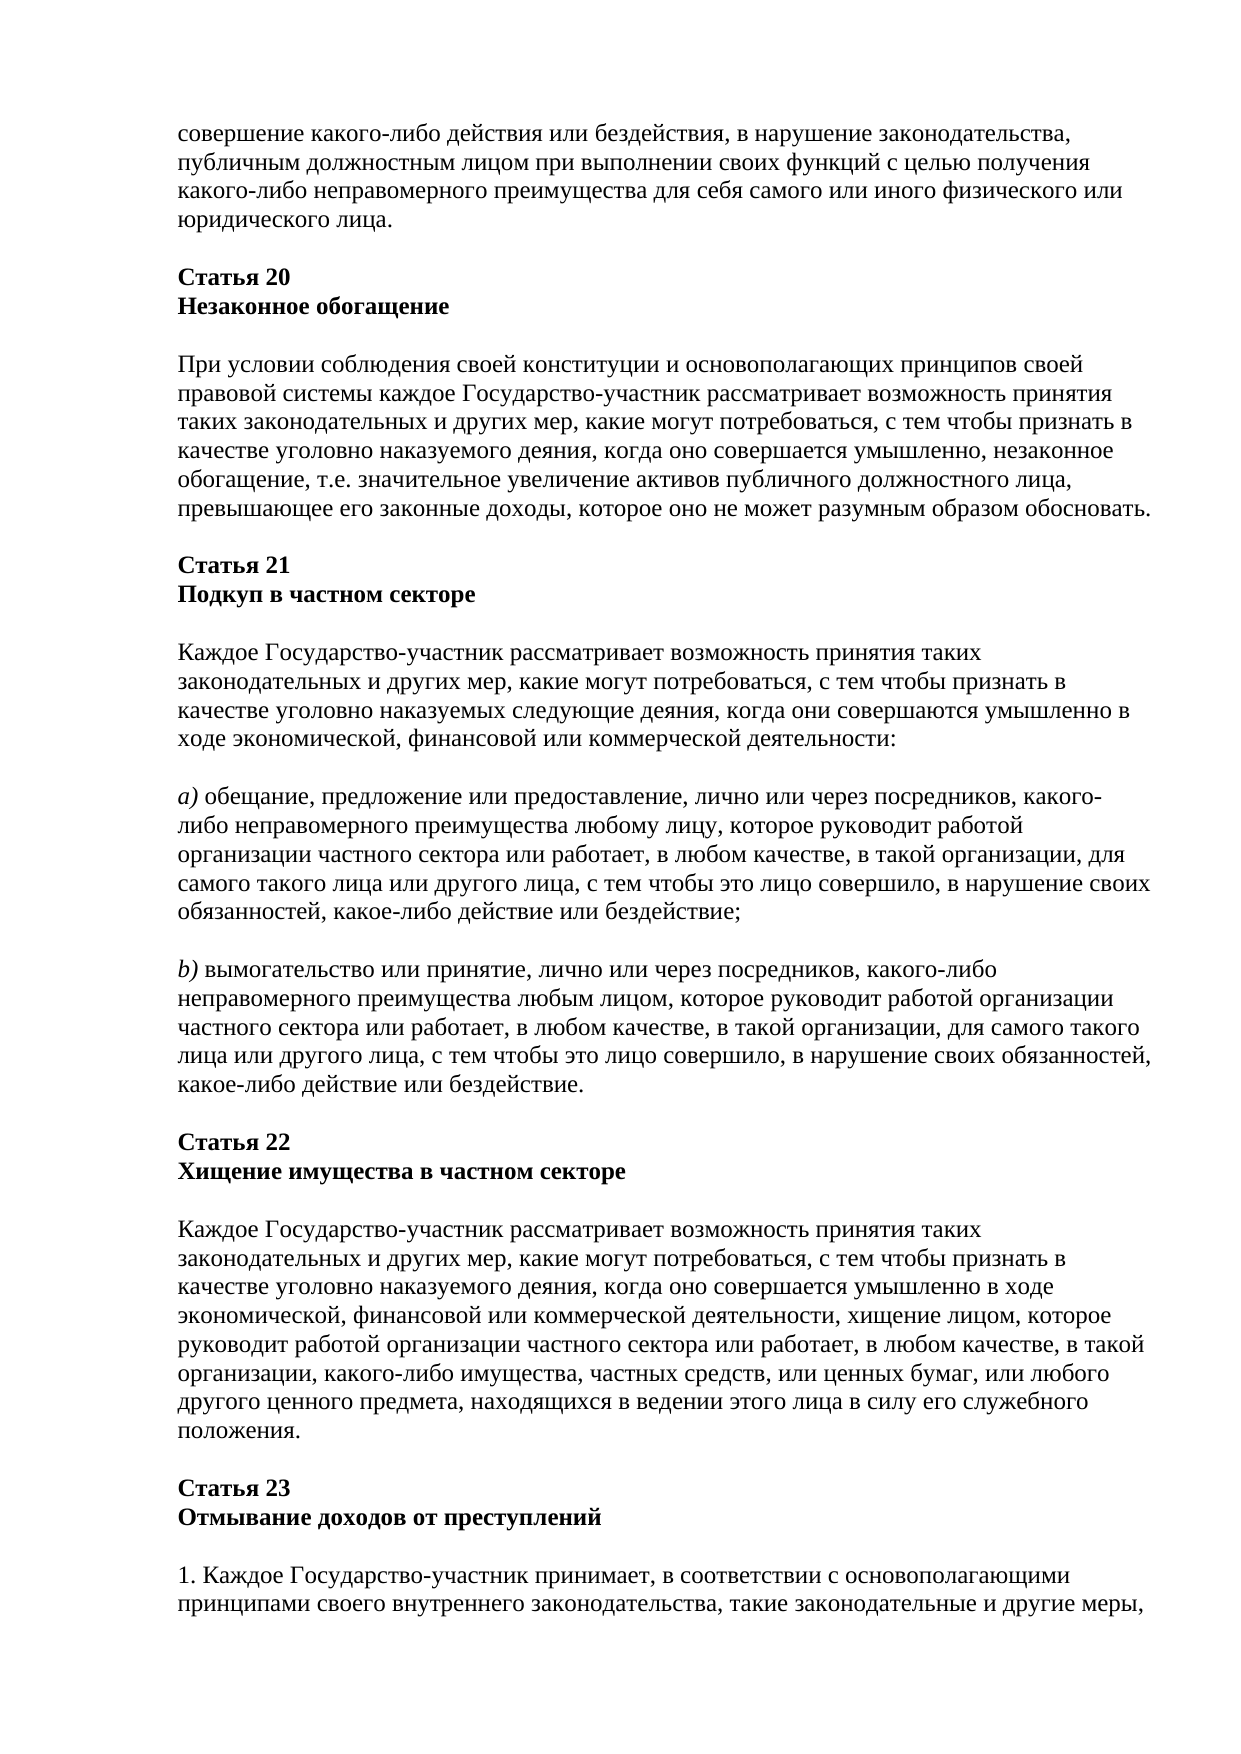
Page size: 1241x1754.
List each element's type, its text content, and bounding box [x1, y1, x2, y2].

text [177, 1560, 1152, 1617]
text При условии соблюдения своей конституции и основополагающих принципов своей правовой системы каждое Государство-участник рассматривает возможность принятия таких законодательных и других мер, какие могут потребоваться, с тем чтобы признать в качестве уголовно наказуемого деяния, когда оно совершается умышленно, незаконное обогащение, т.е. значительное увеличение активов публичного должностного лица, превышающее его законные доходы, которое оно не может разумным образом обосновать. [177, 349, 1152, 521]
text Статья 22 Хищение имущества в частном секторе [177, 1127, 1152, 1185]
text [177, 118, 1152, 233]
text Каждое Государство-участник рассматривает возможность принятия таких законодательных и других мер, какие могут потребоваться, с тем чтобы признать в качестве уголовно наказуемого деяния, когда оно совершается умышленно в ходе экономической, финансовой или коммерческой деятельности, хищение лицом, которое руководит работой организации частного сектора или работает, в любом качестве, в такой организации, какого-либо имущества, частных средств, или ценных бумаг, или любого другого ценного предмета, находящихся в ведении этого лица в силу его служебного положения. [177, 1214, 1152, 1444]
text Статья 21 Подкуп в частном секторе [177, 551, 1152, 608]
text Статья 23 Отмывание доходов от преступлений [177, 1473, 1152, 1531]
text а) обещание, предложение или предоставление, лично или через посредников, какого-либо неправомерного преимущества любому лицу, которое руководит работой организации частного сектора или работает, в любом качестве, в такой организации, для самого такого лица или другого лица, с тем чтобы это лицо совершило, в нарушение своих обязанностей, какое-либо действие или бездействие; [177, 781, 1152, 925]
text Статья 20 Незаконное обогащение [177, 262, 1152, 320]
text Каждое Государство-участник рассматривает возможность принятия таких законодательных и других мер, какие могут потребоваться, с тем чтобы признать в качестве уголовно наказуемых следующие деяния, когда они совершаются умышленно в ходе экономической, финансовой или коммерческой деятельности: [177, 637, 1152, 752]
text b) вымогательство или принятие, лично или через посредников, какого-либо неправомерного преимущества любым лицом, которое руководит работой организации частного сектора или работает, в любом качестве, в такой организации, для самого такого лица или другого лица, с тем чтобы это лицо совершило, в нарушение своих обязанностей, какое-либо действие или бездействие. [177, 954, 1152, 1098]
